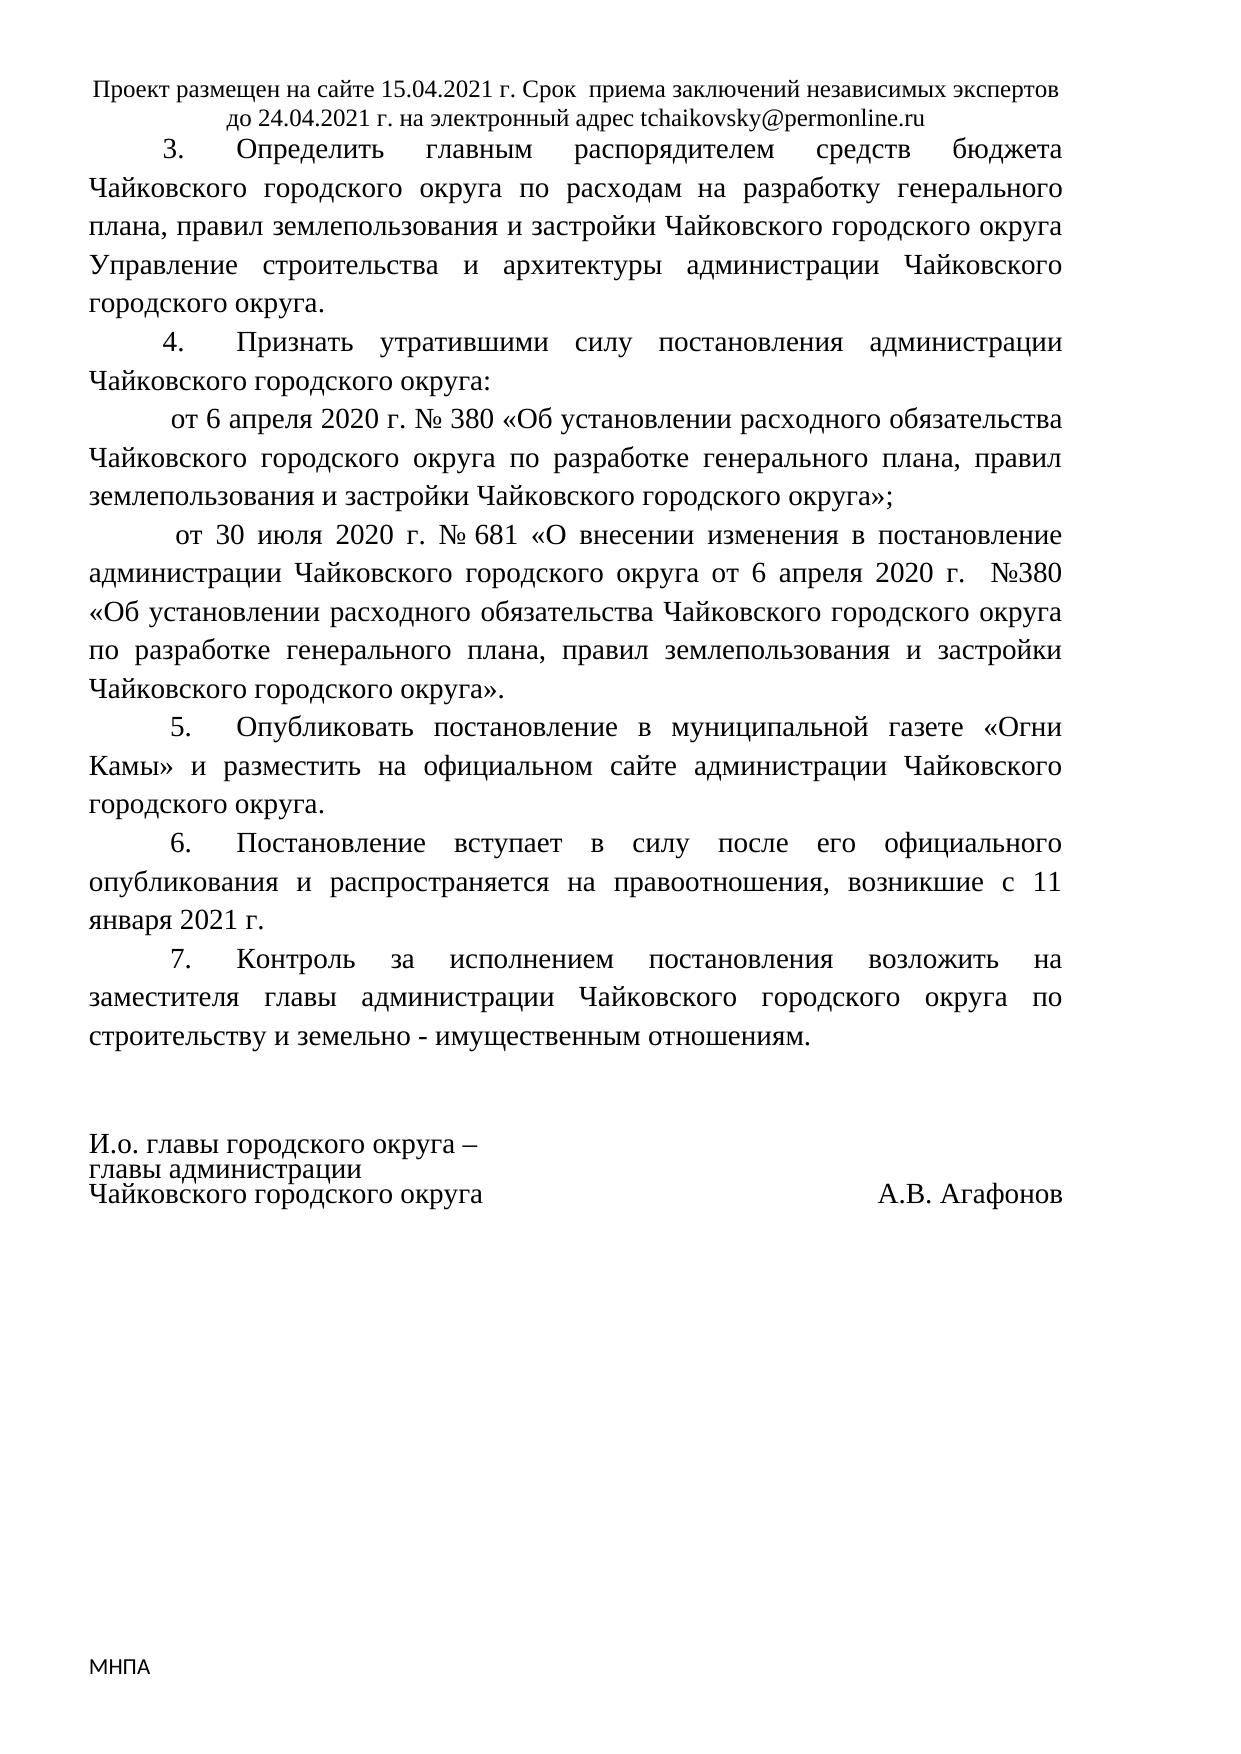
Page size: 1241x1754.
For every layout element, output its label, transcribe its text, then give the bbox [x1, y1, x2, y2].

text И.о. главы городского округа – [89, 1133, 1063, 1158]
list от 30 июля 2020 г. № 681 «О внесении изменения в постановление администрации Чайковского городского округа от 6 апреля 2020 г. №380 «Об установлении расходного обязательства Чайковского городского округа по разработке генерального плана, правил землепользования и застройки Чайковского городского округа». [89, 517, 1063, 704]
list от 6 апреля 2020 г. № 380 «Об установлении расходного обязательства Чайковского городского округа по разработке генерального плана, правил землепользования и застройки Чайковского городского округа»; [89, 401, 1063, 512]
text Чайковского городского округа А.В. Агафонов [89, 1183, 993, 1208]
text 6. Постановление вступает в силу после его официального опубликования и распространяется на правоотношения, возникшие с 11 января 2021 г. [89, 825, 1063, 936]
text главы администрации [89, 1158, 1063, 1183]
text 7. Контроль за исполнением постановления возложить на заместителя главы администрации Чайковского городского округа по строительству и земельно - имущественным отношениям. [89, 941, 1063, 1051]
text 5. Опубликовать постановление в муниципальной газете «Огни Камы» и разместить на официальном сайте администрации Чайковского городского округа. [89, 709, 1063, 820]
list Признать утратившими силу постановления администрации Чайковского городского округа: [89, 324, 1063, 396]
list Определить главным распорядителем средств бюджета Чайковского городского округа по расходам на разработку генерального плана, правил землепользования и застройки Чайковского городского округа Управление строительства и архитектуры администрации Чайковского городского округа. [89, 131, 1063, 319]
